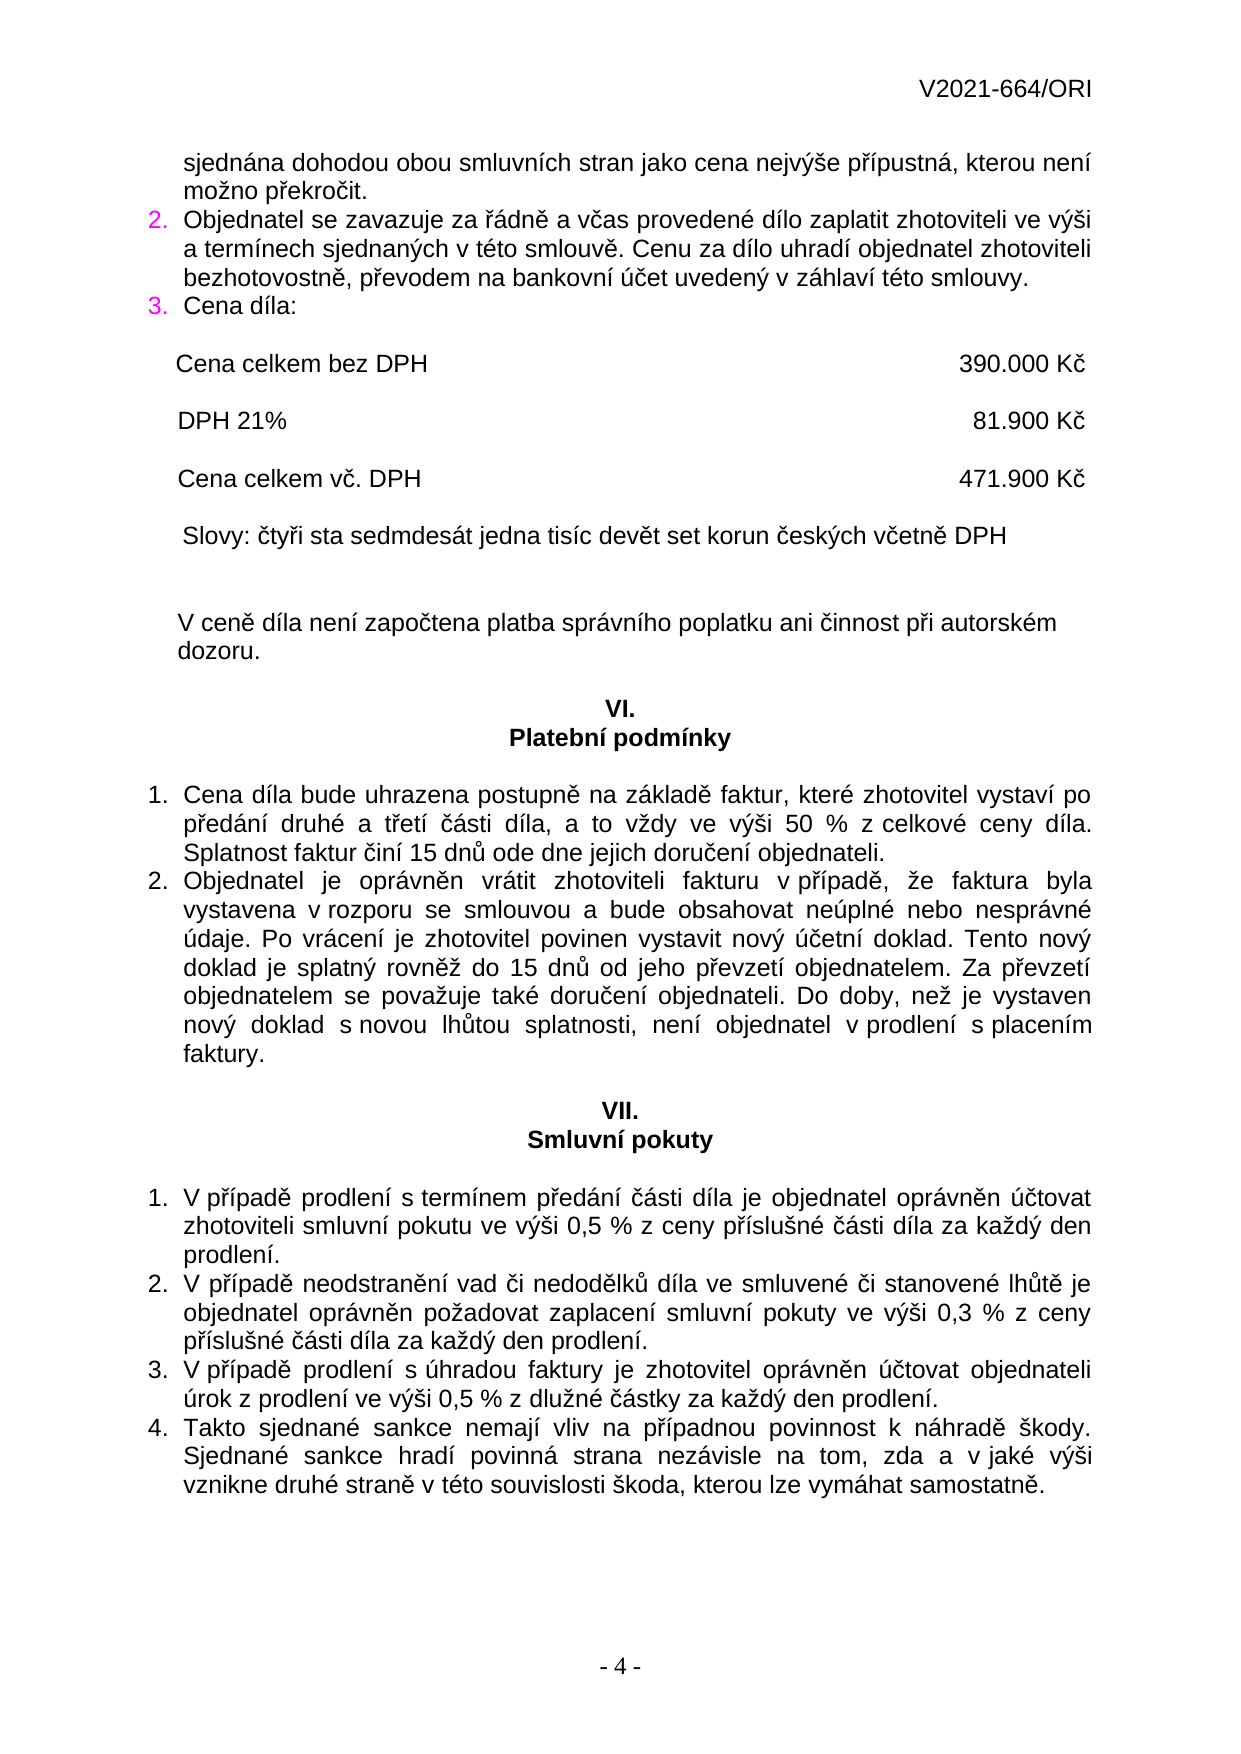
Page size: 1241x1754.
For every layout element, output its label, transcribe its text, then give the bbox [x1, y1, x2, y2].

list Objednatel je oprávněn vrátit zhotoviteli fakturu v případě, že faktura byla vystavena v rozporu se smlouvou a bude obsahovat neúplné nebo nesprávné údaje. Po vrácení je zhotovitel povinen vystavit nový účetní doklad. Tento nový doklad je splatný rovněž do 15 dnů od jeho převzetí objednatelem. Za převzetí objednatelem se považuje také doručení objednateli. Do doby, než je vystaven nový doklad s novou lhůtou splatnosti, není objednatel v prodlení s placením faktury. [148, 866, 1093, 1068]
list V případě prodlení s termínem předání části díla je objednatel oprávněn účtovat zhotoviteli smluvní pokutu ve výši 0,5 % z ceny příslušné části díla za každý den prodlení. [148, 1183, 1093, 1269]
list Cena díla bude uhrazena postupně na základě faktur, které zhotovitel vystaví po předání druhé a třetí části díla, a to vždy ve výši 50 % z celkové ceny díla. Splatnost faktur činí 15 dnů ode dne jejich doručení objednateli. [148, 780, 1093, 866]
text Slovy: čtyři sta sedmdesát jedna tisíc devět set korun českých včetně DPH [148, 521, 1093, 550]
list V případě neodstranění vad či nedodělků díla ve smluvené či stanovené lhůtě je objednatel oprávněn požadovat zaplacení smluvní pokuty ve výši 0,3 % z ceny příslušné části díla za každý den prodlení. [148, 1269, 1093, 1355]
text VII. [148, 1096, 1093, 1125]
text Cena celkem bez DPH 390.000 Kč [148, 349, 1093, 378]
list V případě prodlení s úhradou faktury je zhotovitel oprávněn účtovat objednateli úrok z prodlení ve výši 0,5 % z dlužné částky za každý den prodlení. [148, 1355, 1093, 1413]
text Cena celkem vč. DPH 471.900 Kč [148, 464, 1093, 493]
text Smluvní pokuty [148, 1125, 1093, 1154]
list Cena díla: [148, 291, 1093, 320]
text V ceně díla není započtena platba správního poplatku ani činnost při autorském dozoru. [177, 608, 1093, 665]
text Platební podmínky [148, 723, 1093, 751]
list Objednatel se zavazuje za řádně a včas provedené dílo zaplatit zhotoviteli ve výši a termínech sjednaných v této smlouvě. Cenu za dílo uhradí objednatel zhotoviteli bezhotovostně, převodem na bankovní účet uvedený v záhlaví této smlouvy. [148, 205, 1093, 291]
text DPH 21% 81.900 Kč [148, 406, 1093, 435]
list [148, 148, 1093, 205]
list Takto sjednané sankce nemají vliv na případnou povinnost k náhradě škody. Sjednané sankce hradí povinná strana nezávisle na tom, zda a v jaké výši vznikne druhé straně v této souvislosti škoda, kterou lze vymáhat samostatně. [148, 1413, 1093, 1499]
text VI. [148, 694, 1093, 723]
